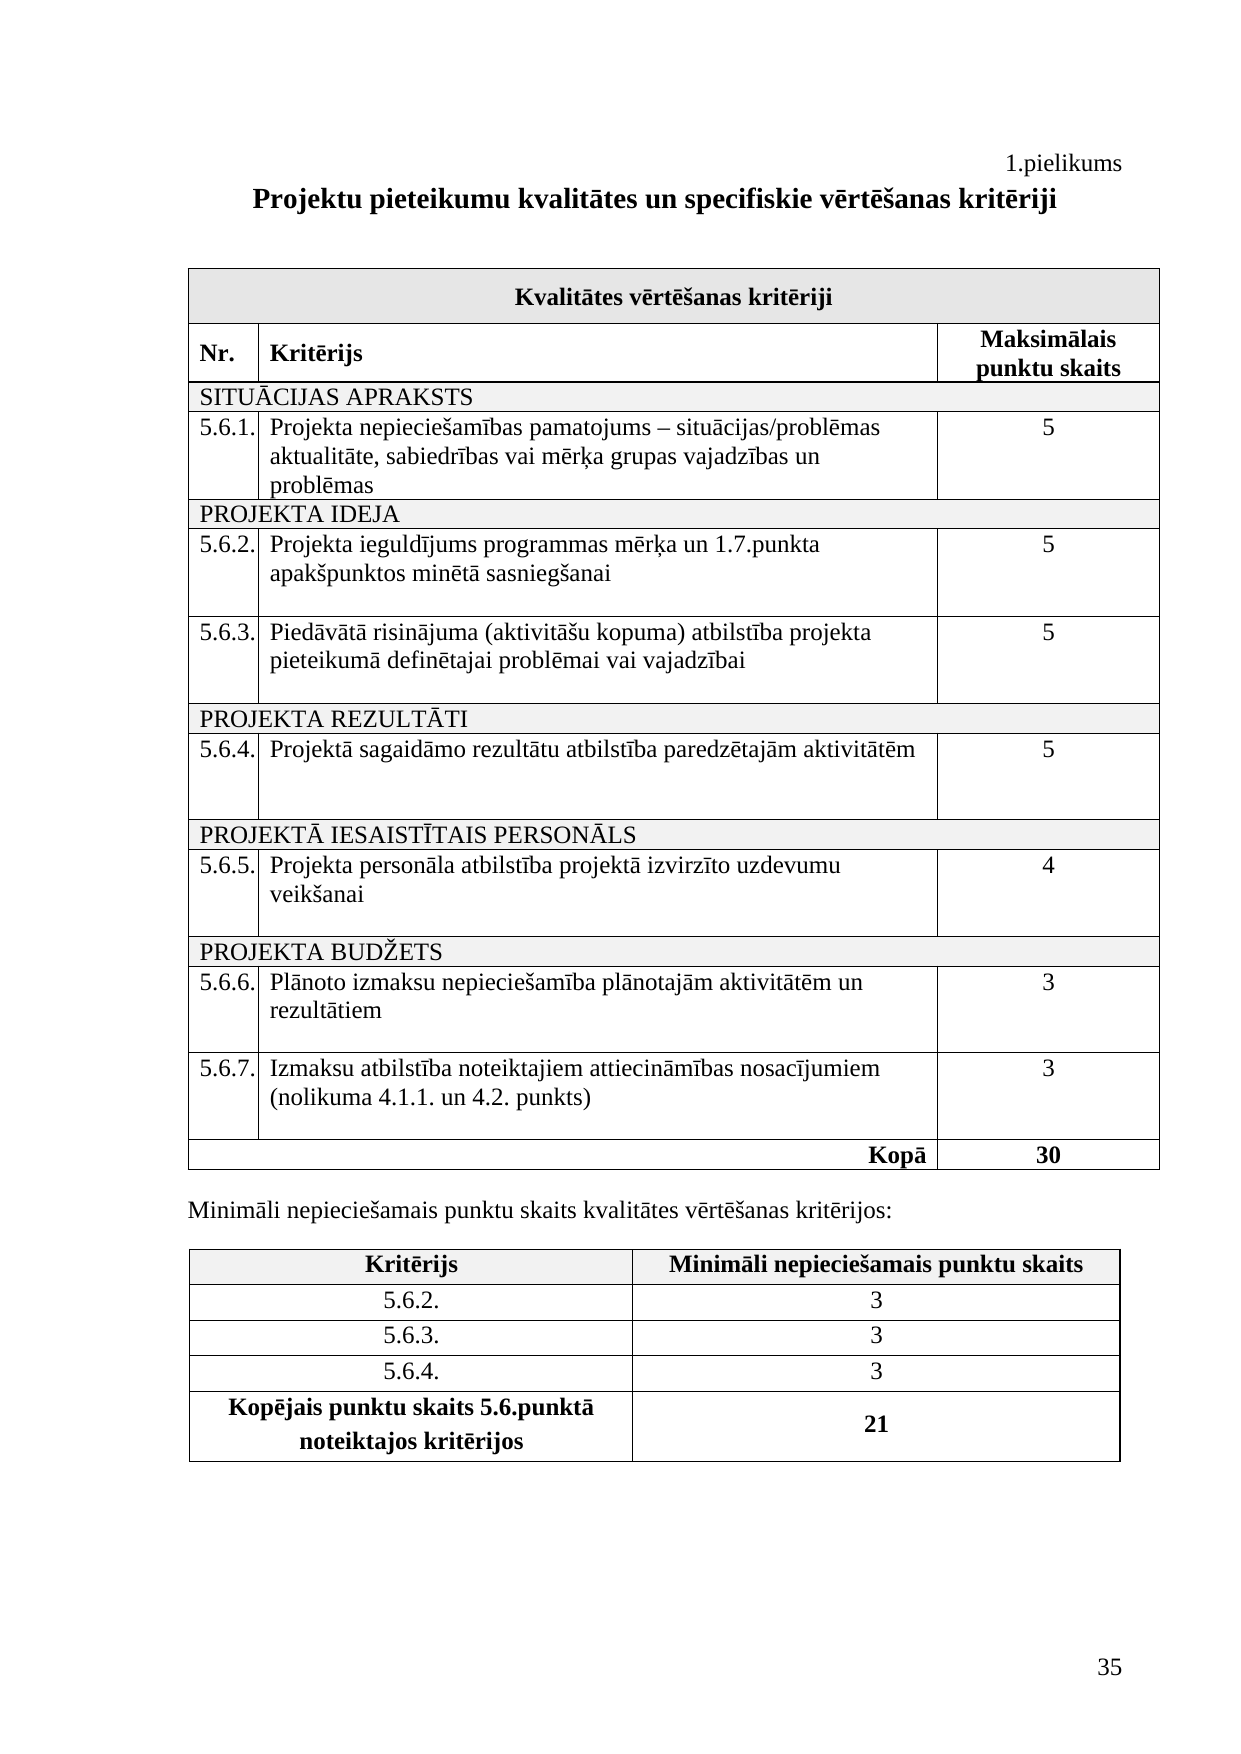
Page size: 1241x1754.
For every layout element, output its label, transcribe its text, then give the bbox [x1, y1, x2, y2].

table_cell [189, 529, 258, 616]
table_cell [189, 1053, 258, 1139]
table_cell Nr. [189, 324, 258, 381]
table_header Minimāli nepieciešamais punktu skaits [633, 1250, 1119, 1284]
table_cell [189, 734, 258, 819]
table_cell [189, 967, 258, 1052]
table_cell Kopējais punktu skaits 5.6.punktā noteiktajos kritērijos [190, 1392, 632, 1461]
table_cell Kritērijs [259, 324, 937, 381]
table_cell Izmaksu atbilstība noteiktajiem attiecināmības nosacījumiem (nolikuma 4.1.1. un 4.2. punkts) [259, 1053, 937, 1139]
table_cell 5 [938, 617, 1159, 703]
table_cell [189, 850, 258, 936]
table_cell 5 [938, 412, 1159, 498]
table_cell 3 [938, 967, 1159, 1052]
table_cell Plānoto izmaksu nepieciešamība plānotajām aktivitātēm un rezultātiem [259, 967, 937, 1052]
table_cell Projekta nepieciešamības pamatojums – situācijas/problēmas aktualitāte, sabiedrības vai mērķa grupas vajadzības un problēmas [259, 412, 937, 498]
table_cell [189, 412, 258, 498]
table_cell 30 [938, 1140, 1159, 1169]
list Projektu pieteikumu kvalitātes un specifiskie vērtēšanas kritēriji [187, 181, 1122, 214]
table_cell 5 [938, 529, 1159, 616]
table_cell 3 [633, 1356, 1119, 1391]
table_cell Projekta personāla atbilstība projektā izvirzīto uzdevumu veikšanai [259, 850, 937, 936]
table_cell 3 [633, 1285, 1119, 1319]
table_cell SITUĀCIJAS APRAKSTS [189, 383, 1159, 411]
table_cell 5.6.4. [190, 1356, 632, 1391]
table_cell Piedāvātā risinājuma (aktivitāšu kopuma) atbilstība projekta pieteikumā definētajai problēmai vai vajadzībai [259, 617, 937, 703]
list 1.pielikums [262, 148, 1122, 176]
table_cell [189, 617, 258, 703]
table_cell 3 [938, 1053, 1159, 1139]
table_cell 4 [938, 850, 1159, 936]
subtitle Minimāli nepieciešamais punktu skaits kvalitātes vērtēšanas kritērijos: [187, 1195, 1122, 1223]
table_cell 21 [633, 1392, 1119, 1461]
table_cell PROJEKTĀ IESAISTĪTAIS PERSONĀLS [189, 820, 1159, 849]
table_cell Projekta ieguldījums programmas mērķa un 1.7.punkta apakšpunktos minētā sasniegšanai [259, 529, 937, 616]
table_cell Maksimālais punktu skaits [938, 324, 1159, 381]
table_header Kvalitātes vērtēšanas kritēriji [189, 269, 1159, 323]
table_cell PROJEKTA IDEJA [189, 500, 1159, 528]
table_cell Kopā [189, 1140, 937, 1169]
table_cell 3 [633, 1321, 1119, 1355]
table_cell 5.6.3. [190, 1321, 632, 1355]
table_cell 5 [938, 734, 1159, 819]
table_cell 5.6.2. [190, 1285, 632, 1319]
table_cell PROJEKTA BUDŽETS [189, 937, 1159, 966]
table_header Kritērijs [190, 1250, 632, 1284]
table_cell PROJEKTA REZULTĀTI [189, 704, 1159, 733]
table_cell Projektā sagaidāmo rezultātu atbilstība paredzētajām aktivitātēm [259, 734, 937, 819]
